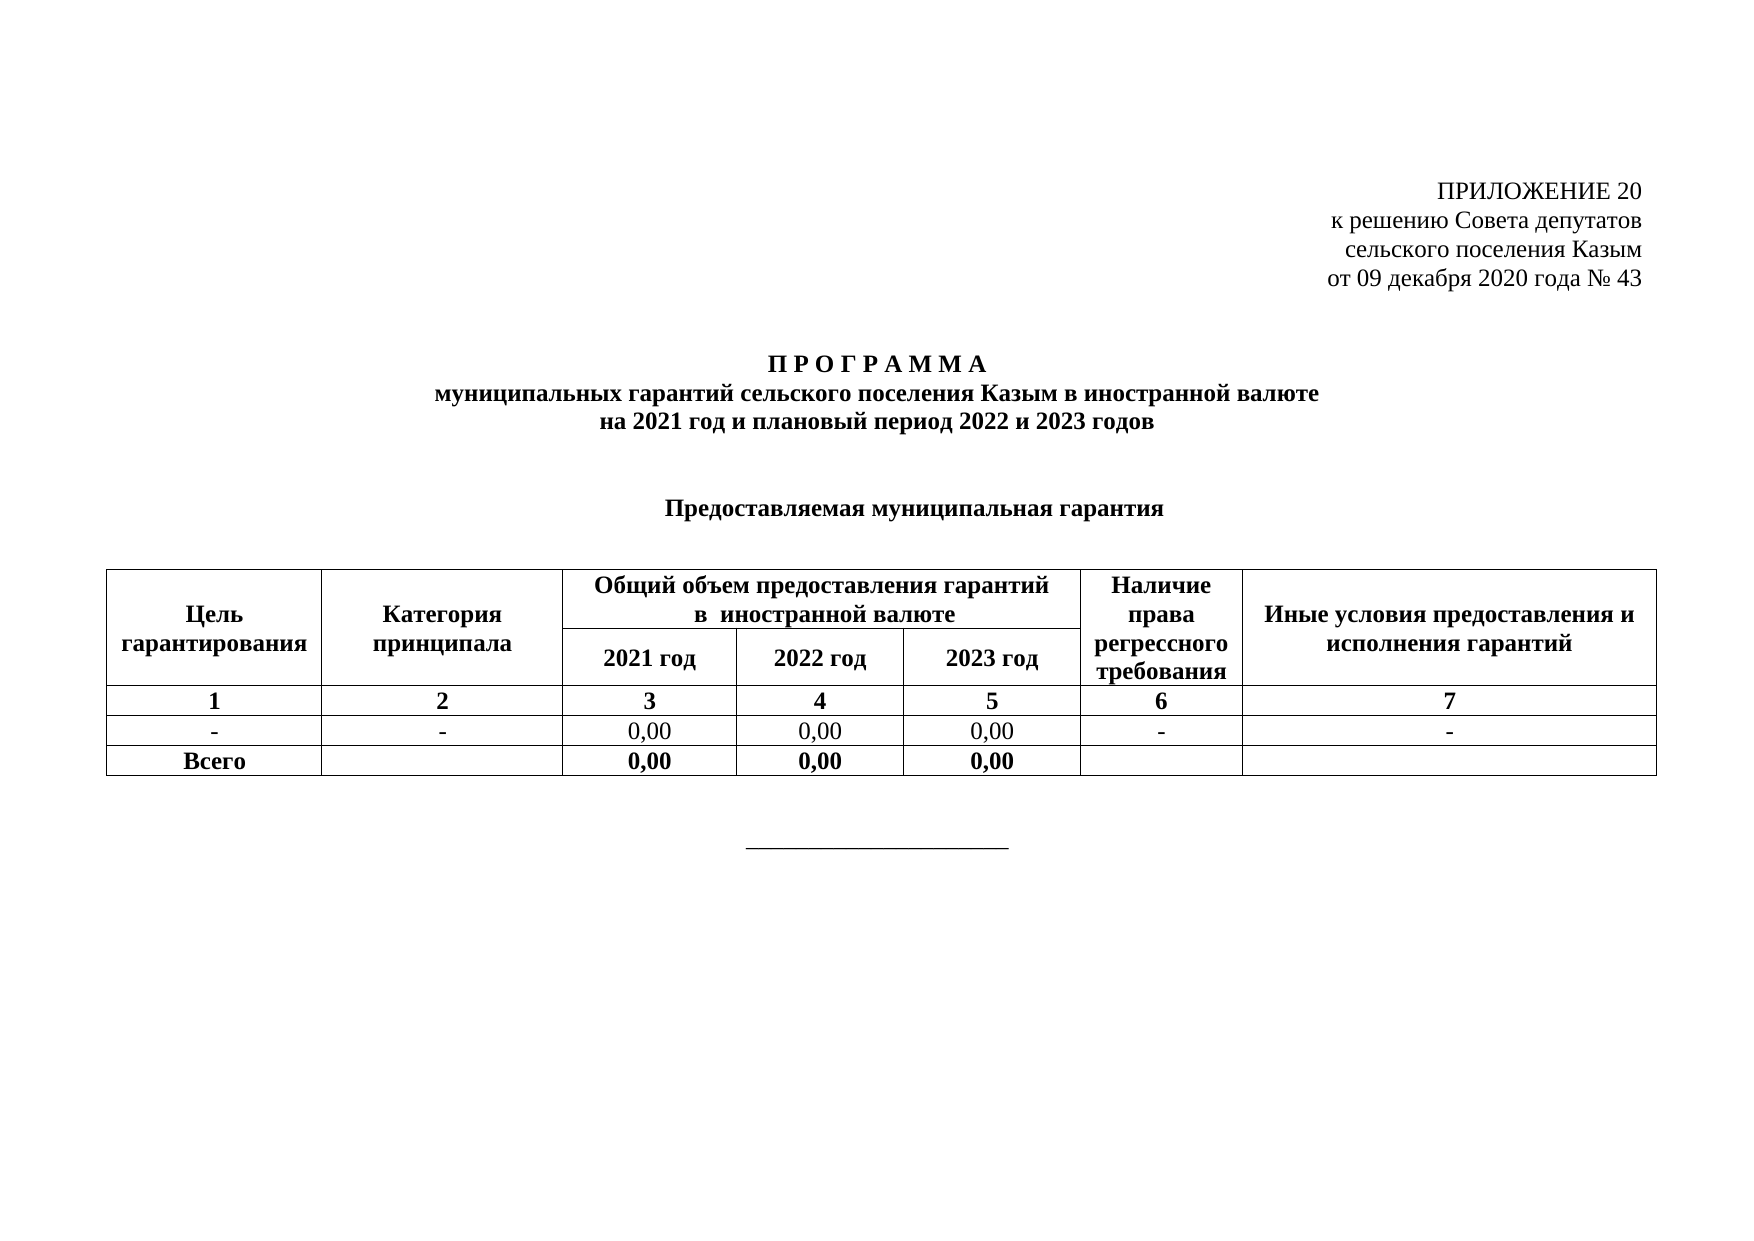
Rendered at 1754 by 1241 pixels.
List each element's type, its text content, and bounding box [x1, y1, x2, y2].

text на 2021 год и плановый период 2022 и 2023 годов [118, 406, 1636, 435]
text Предоставляемая муниципальная гарантия [193, 493, 1636, 521]
text к решению Совета депутатов [118, 205, 1642, 234]
table_header Цель гарантирования [107, 570, 321, 685]
table_cell [1243, 746, 1656, 774]
table_cell 6 [1081, 686, 1242, 715]
table_cell Всего [107, 746, 321, 774]
table_cell 5 [904, 686, 1080, 715]
table_cell 3 [563, 686, 736, 715]
table_cell 2 [322, 686, 562, 715]
table_cell 0,00 [904, 716, 1080, 745]
table_header Категория принципала [322, 570, 562, 685]
text _____________________ [118, 823, 1636, 852]
table_cell 2023 год [904, 629, 1080, 685]
table_cell [322, 746, 562, 774]
table_cell 2021 год [563, 629, 736, 685]
table_cell 0,00 [563, 716, 736, 745]
table_cell 0,00 [563, 746, 736, 774]
table_cell - [107, 716, 321, 745]
table_header Общий объем предоставления гарантий в иностранной валюте [563, 570, 1080, 628]
table_header Наличие права регрессного требования [1081, 570, 1242, 685]
table_cell 0,00 [737, 746, 903, 774]
text от 09 декабря 2020 года № 43 [118, 263, 1642, 291]
table_cell - [322, 716, 562, 745]
table_cell 4 [737, 686, 903, 715]
table_cell - [1243, 716, 1656, 745]
text муниципальных гарантий сельского поселения Казым в иностранной валюте [118, 378, 1636, 406]
table_header Иные условия предоставления и исполнения гарантий [1243, 570, 1656, 685]
table_cell 0,00 [904, 746, 1080, 774]
table_cell 2022 год [737, 629, 903, 685]
text П Р О Г Р А М М А [118, 349, 1636, 378]
table_cell 1 [107, 686, 321, 715]
table_cell [1081, 746, 1242, 774]
table_cell 0,00 [737, 716, 903, 745]
text сельского поселения Казым [118, 234, 1642, 263]
table_cell - [1081, 716, 1242, 745]
text ПРИЛОЖЕНИЕ 20 [118, 176, 1642, 205]
table_cell 7 [1243, 686, 1656, 715]
